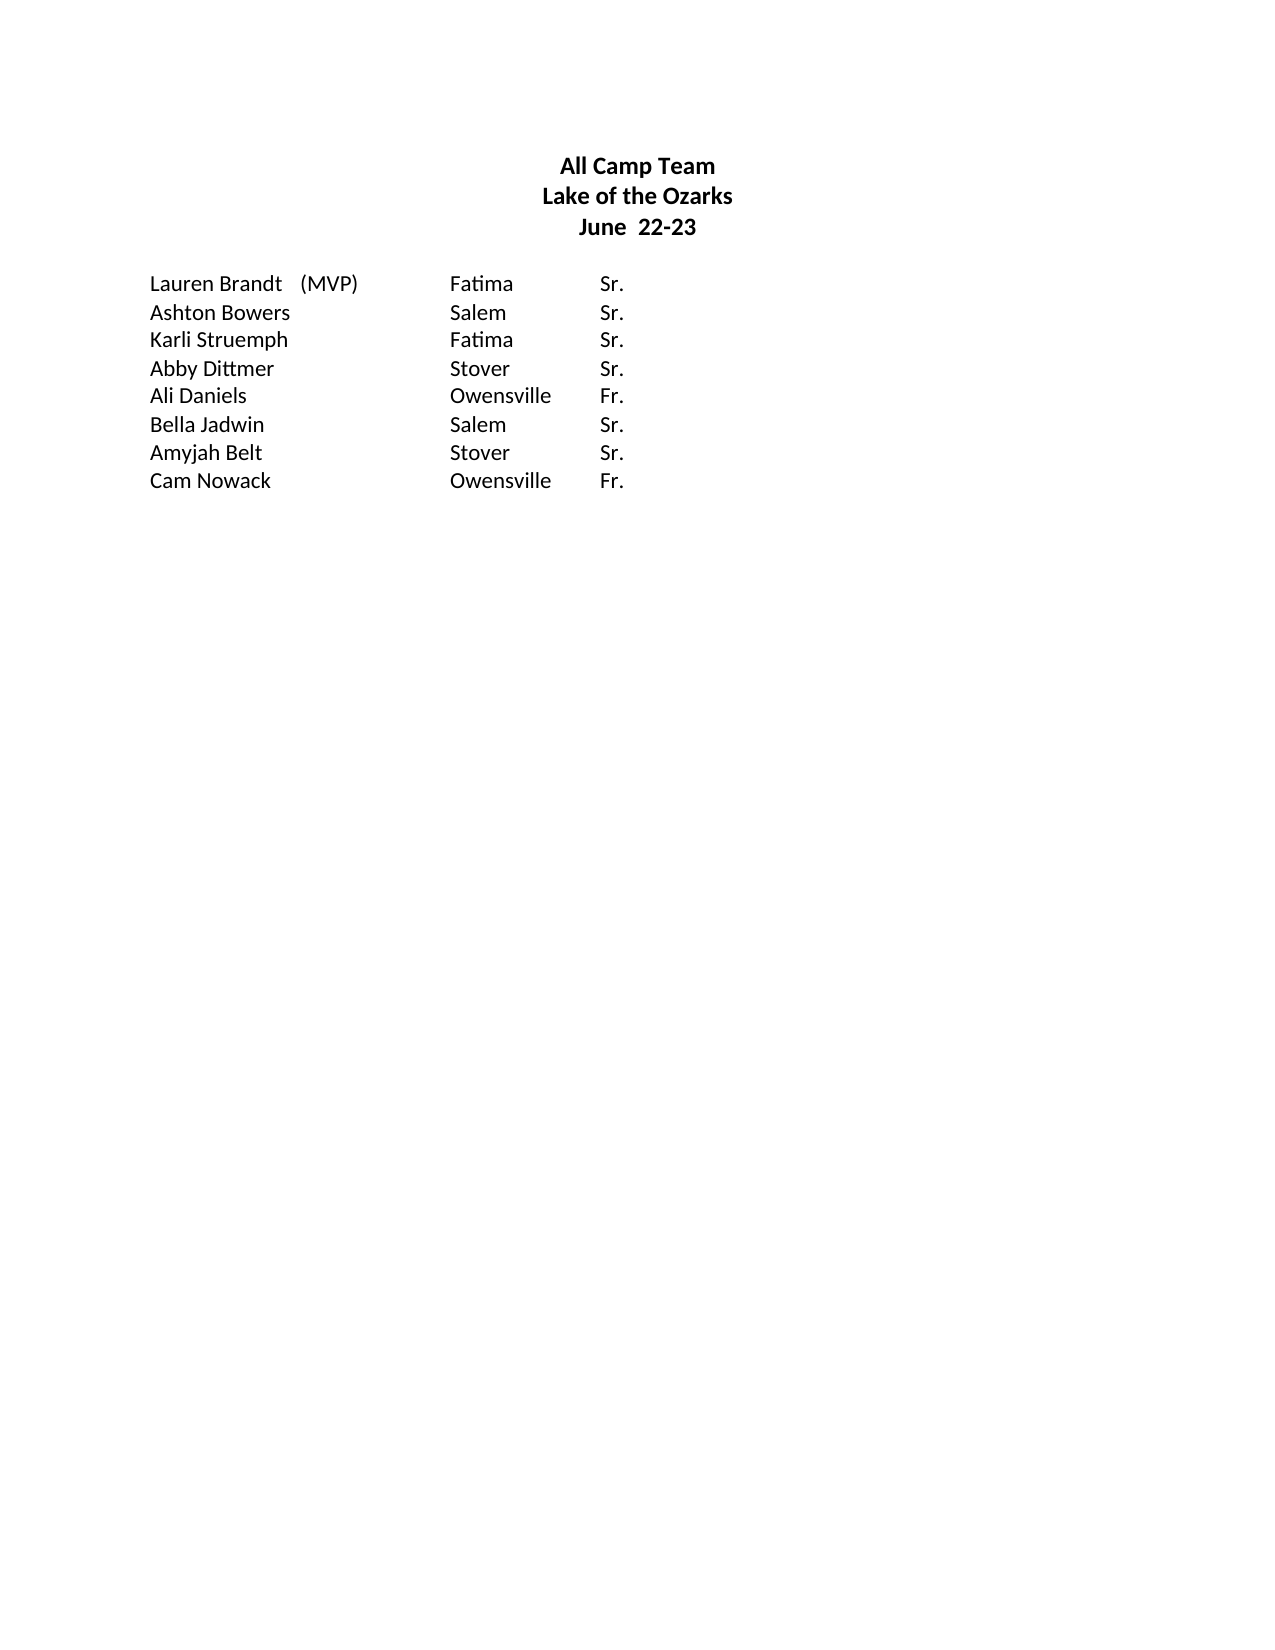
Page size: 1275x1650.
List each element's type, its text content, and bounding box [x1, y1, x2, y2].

text Ashton Bowers Salem Sr. [150, 298, 1125, 326]
text Karli Struemph Fatima Sr. [150, 326, 1125, 354]
text Lauren Brandt (MVP) Fatima Sr. [150, 269, 1125, 298]
text June 22-23 [150, 211, 1125, 242]
text Amyjah Belt Stover Sr. [150, 438, 1125, 466]
text Ali Daniels Owensville Fr. [150, 382, 1125, 410]
text Abby Dittmer Stover Sr. [150, 354, 1125, 382]
text All Camp Team [150, 150, 1125, 181]
text Bella Jadwin Salem Sr. [150, 410, 1125, 438]
text Cam Nowack Owensville Fr. [150, 466, 1125, 494]
text Lake of the Ozarks [150, 181, 1125, 211]
